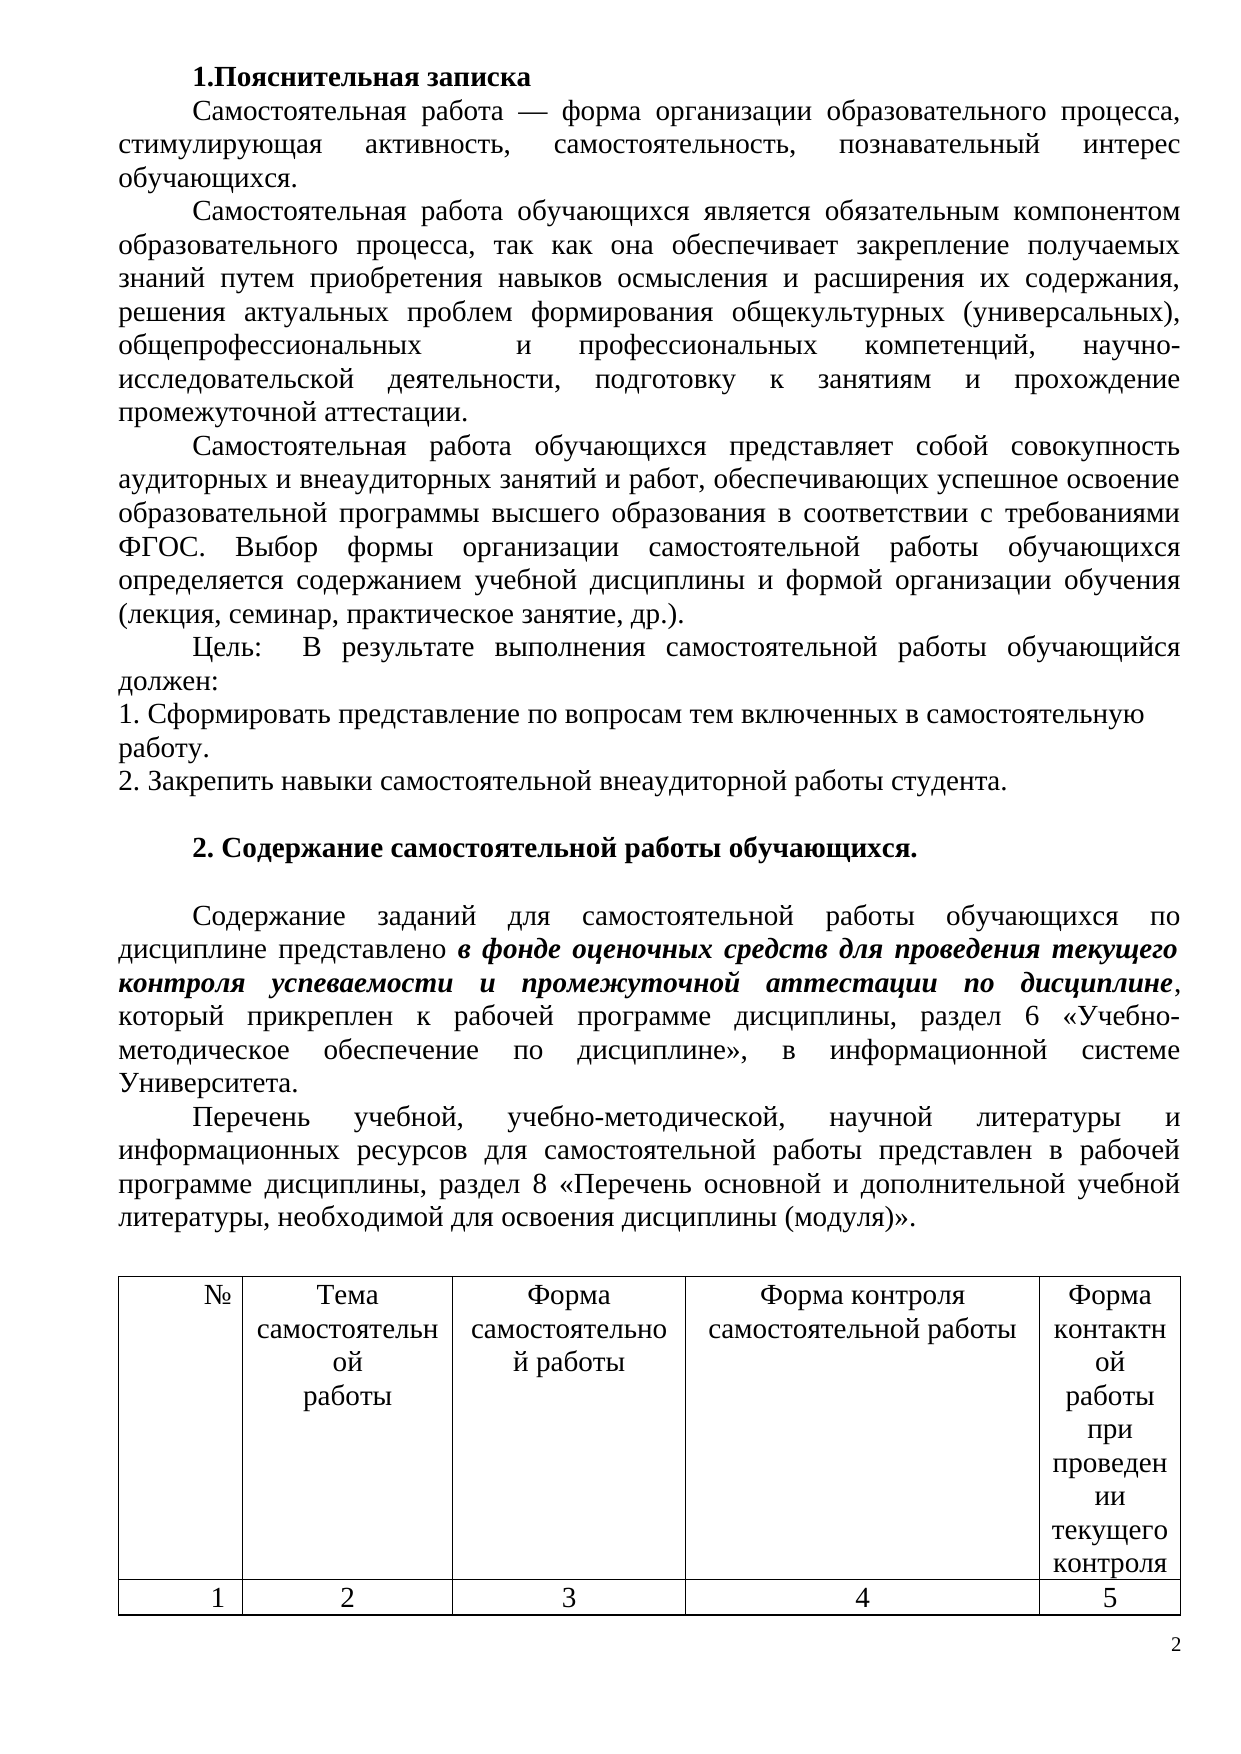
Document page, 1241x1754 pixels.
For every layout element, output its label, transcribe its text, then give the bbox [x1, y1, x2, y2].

text Самостоятельная работа обучающихся является обязательным компонентом образовательного процесса, так как она обеспечивает закрепление получаемых знаний путем приобретения навыков осмысления и расширения их содержания, решения актуальных проблем формирования общекультурных (универсальных), общепрофессиональных и профессиональных компетенций, научно-исследовательской деятельности, подготовку к занятиям и прохождение промежуточной аттестации. [118, 193, 1181, 428]
table_cell 1 [119, 1580, 242, 1614]
text Перечень учебной, учебно-методической, научной литературы и информационных ресурсов для самостоятельной работы представлен в рабочей программе дисциплины, раздел 8 «Перечень основной и дополнительной учебной литературы, необходимой для освоения дисциплины (модуля)». [118, 1099, 1181, 1233]
text 2. Содержание самостоятельной работы обучающихся. [118, 831, 1181, 864]
text 2. Закрепить навыки самостоятельной внеаудиторной работы студента. [118, 763, 1181, 797]
text Самостоятельная работа — форма организации образовательного процесса, стимулирующая активность, самостоятельность, познавательный интерес обучающихся. [118, 93, 1181, 193]
table_cell 2 [243, 1580, 452, 1614]
table_header № [119, 1277, 242, 1579]
table_header Форма контактной работы при проведении текущего контроля [1040, 1277, 1180, 1579]
text Цель: В результате выполнения самостоятельной работы обучающийся должен: [118, 629, 1181, 696]
table_header Форма самостоятельной работы [453, 1277, 685, 1579]
table_cell 5 [1040, 1580, 1180, 1614]
table_header Тема самостоятельной работы [243, 1277, 452, 1579]
table_cell 4 [686, 1580, 1039, 1614]
text Самостоятельная работа обучающихся представляет собой совокупность аудиторных и внеаудиторных занятий и работ, обеспечивающих успешное освоение образовательной программы высшего образования в соответствии с требованиями ФГОС. Выбор формы организации самостоятельной работы обучающихся определяется содержанием учебной дисциплины и формой организации обучения (лекция, семинар, практическое занятие, др.). [118, 428, 1181, 629]
text 1. Сформировать представление по вопросам тем включенных в самостоятельную работу. [118, 696, 1181, 763]
table_header Форма контроля самостоятельной работы [686, 1277, 1039, 1579]
text Содержание заданий для самостоятельной работы обучающихся по дисциплине представлено в фонде оценочных средств для проведения текущего контроля успеваемости и промежуточной аттестации по дисциплине, который прикреплен к рабочей программе дисциплины, раздел 6 «Учебно- методическое обеспечение по дисциплине», в информационной системе Университета. [118, 898, 1181, 1099]
text 1.Пояснительная записка [118, 59, 1181, 93]
table_cell 3 [453, 1580, 685, 1614]
